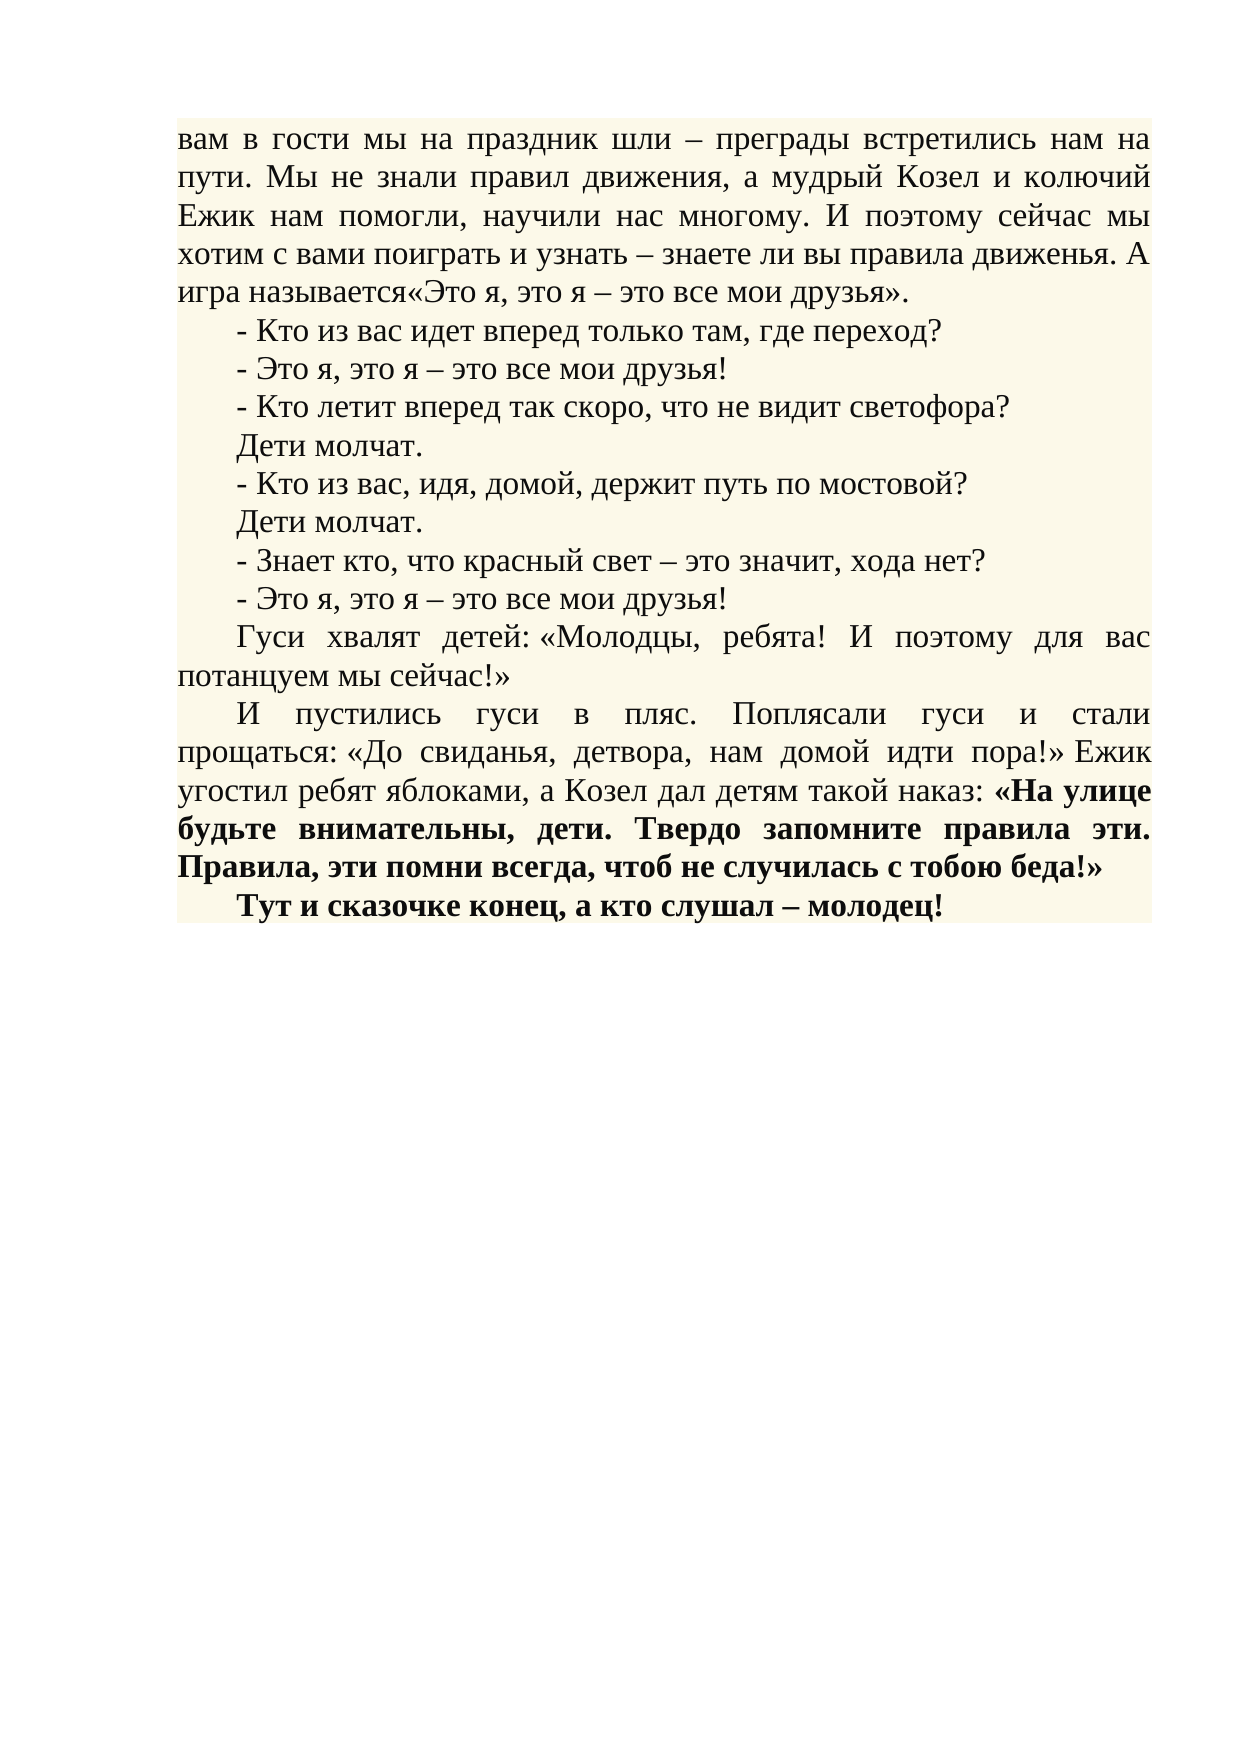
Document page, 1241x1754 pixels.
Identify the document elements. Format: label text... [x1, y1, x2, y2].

text - Это я, это я – это все мои друзья! [177, 578, 1152, 616]
text - Кто летит вперед так скоро, что не видит светофора? [177, 386, 1152, 425]
text Тут и сказочке конец, а кто слушал – молодец! [177, 885, 1152, 923]
text - Кто из вас идет вперед только там, где переход? [177, 310, 1152, 348]
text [177, 118, 1152, 310]
text - Знает кто, что красный свет – это значит, хода нет? [177, 540, 1152, 578]
text - Это я, это я – это все мои друзья! [177, 348, 1152, 386]
text Дети молчат. [177, 501, 1152, 540]
text И пустились гуси в пляс. Поплясали гуси и стали прощаться: «До свиданья, детвора, нам домой идти пора!» Ежик угостил ребят яблоками, а Козел дал детям такой наказ: «На улице будьте внимательны, дети. Твердо запомните правила эти. Правила, эти помни всегда, чтоб не случилась с тобою беда!» [177, 693, 1152, 885]
text Гуси хвалят детей: «Молодцы, ребята! И поэтому для вас потанцуем мы сейчас!» [177, 616, 1152, 693]
text Дети молчат. [177, 425, 1152, 463]
text - Кто из вас, идя, домой, держит путь по мостовой? [177, 463, 1152, 501]
